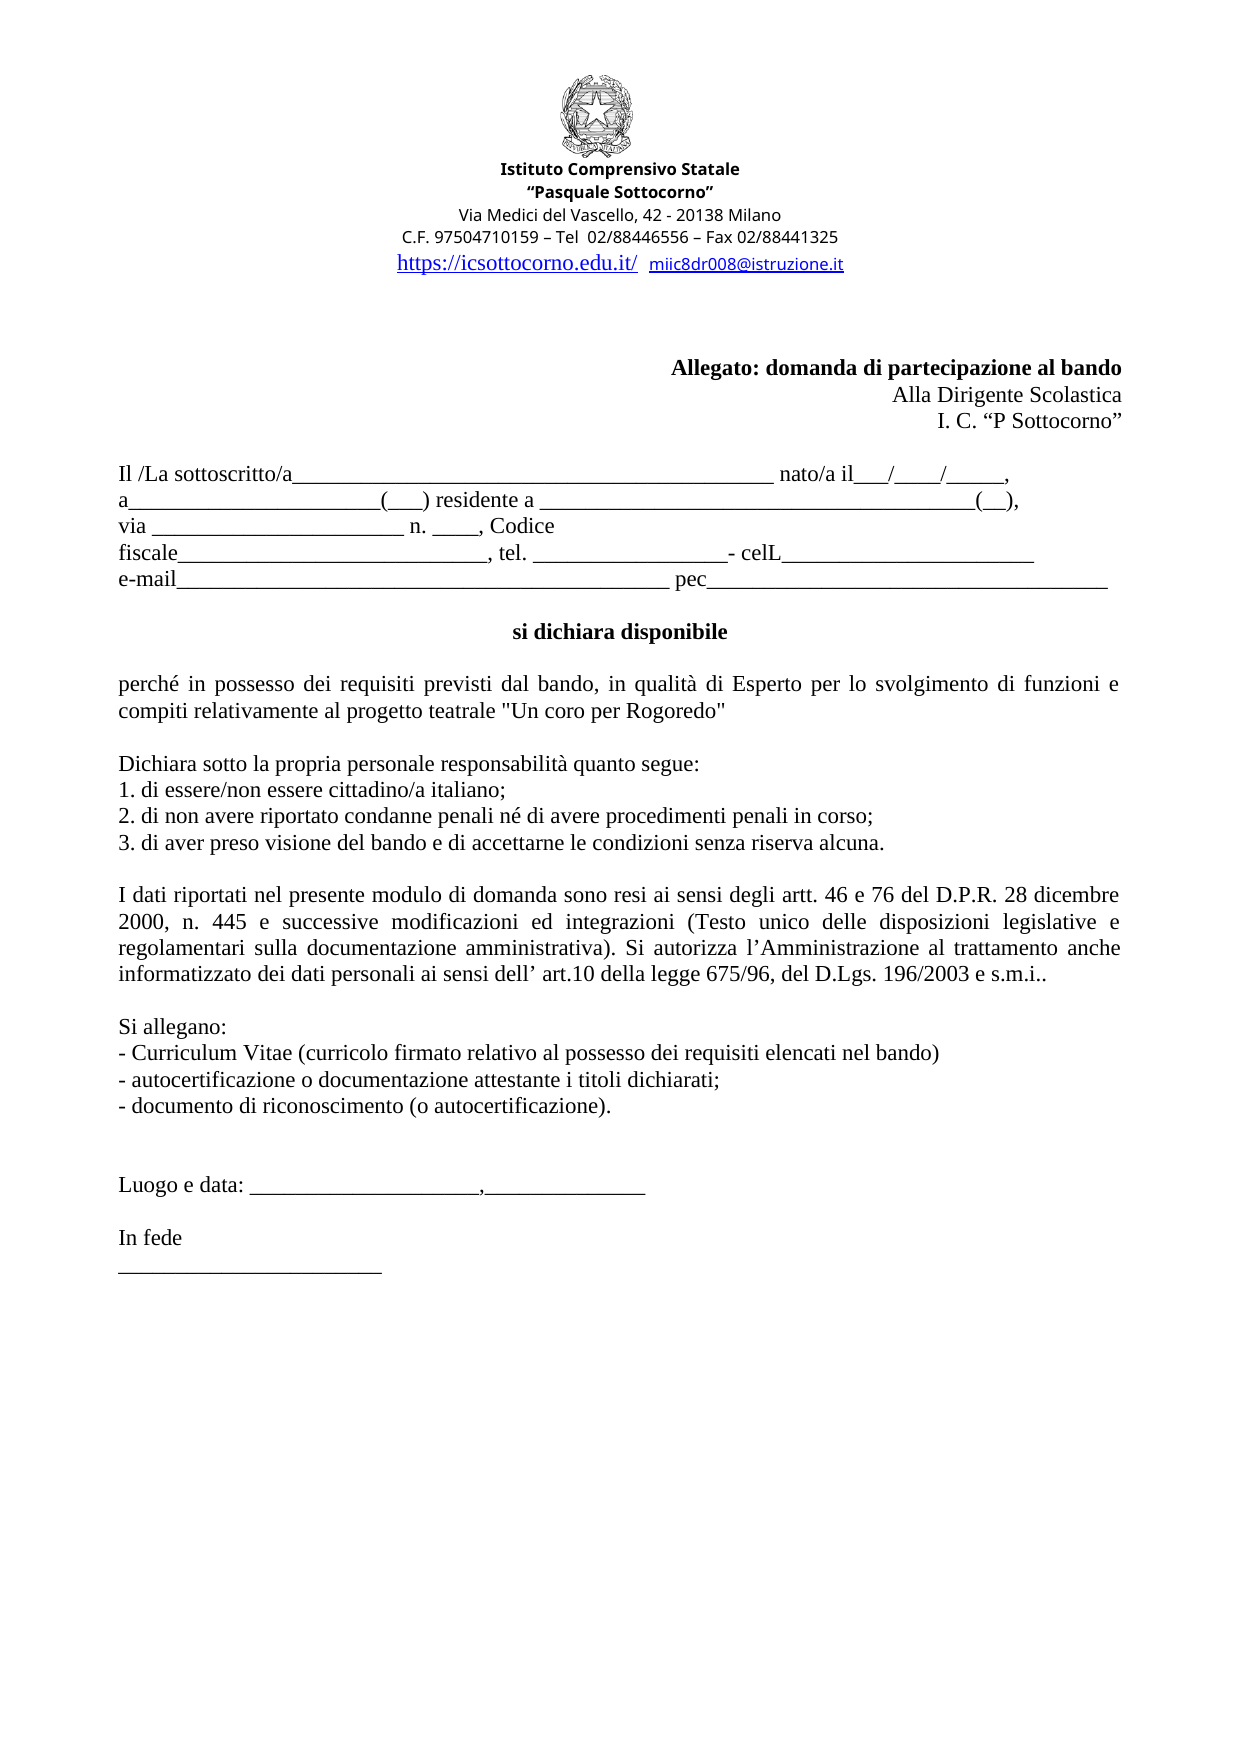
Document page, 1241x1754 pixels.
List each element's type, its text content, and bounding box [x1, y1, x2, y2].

text si dichiara disponibile [118, 618, 1122, 644]
text Dichiara sotto la propria personale responsabilità quanto segue: [118, 749, 1122, 776]
text - Curriculum Vitae (curricolo firmato relativo al possesso dei requisiti elencati nel bando) [118, 1039, 1122, 1066]
text Il /La sottoscritto/a__________________________________________ nato/a il___/____/_____, a______________________(___) residente a ______________________________________(__), [118, 460, 1122, 512]
text 1. di essere/non essere cittadino/a italiano; [118, 776, 1122, 802]
text I. C. “P Sottocorno” [118, 407, 1122, 433]
text 2. di non avere riportato condanne penali né di avere procedimenti penali in corso; [118, 802, 1122, 829]
picture [560, 75, 633, 158]
text 3. di aver preso visione del bando e di accettarne le condizioni senza riserva alcuna. [118, 829, 1122, 855]
text Luogo e data: ____________________,______________ [118, 1171, 1122, 1198]
text fiscale___________________________, tel. _________________- celL______________________ [118, 539, 1122, 565]
text - autocertificazione o documentazione attestante i titoli dichiarati; [118, 1066, 1122, 1092]
text _______________________ [118, 1250, 1122, 1277]
text perché in possesso dei requisiti previsti dal bando, in qualità di Esperto per lo svolgimento di funzioni e compiti relativamente al progetto teatrale "Un coro per Rogoredo" [118, 671, 1122, 723]
text Allegato: domanda di partecipazione al bando [118, 354, 1122, 381]
text Alla Dirigente Scolastica [118, 381, 1122, 407]
text - documento di riconoscimento (o autocertificazione). [118, 1092, 1122, 1118]
text e-mail___________________________________________ pec___________________________________ [118, 565, 1122, 591]
text In fede [118, 1224, 1122, 1250]
text Si allegano: [118, 1013, 1122, 1039]
text I dati riportati nel presente modulo di domanda sono resi ai sensi degli artt. 46 e 76 del D.P.R. 28 dicembre 2000, n. 445 e successive modificazioni ed integrazioni (Testo unico delle disposizioni legislative e regolamentari sulla documentazione amministrativa). Si autorizza l’Amministrazione al trattamento anche informatizzato dei dati personali ai sensi dell’ art.10 della legge 675/96, del D.Lgs. 196/2003 e s.m.i.. [118, 881, 1122, 987]
text via ______________________ n. ____, Codice [118, 512, 1122, 539]
